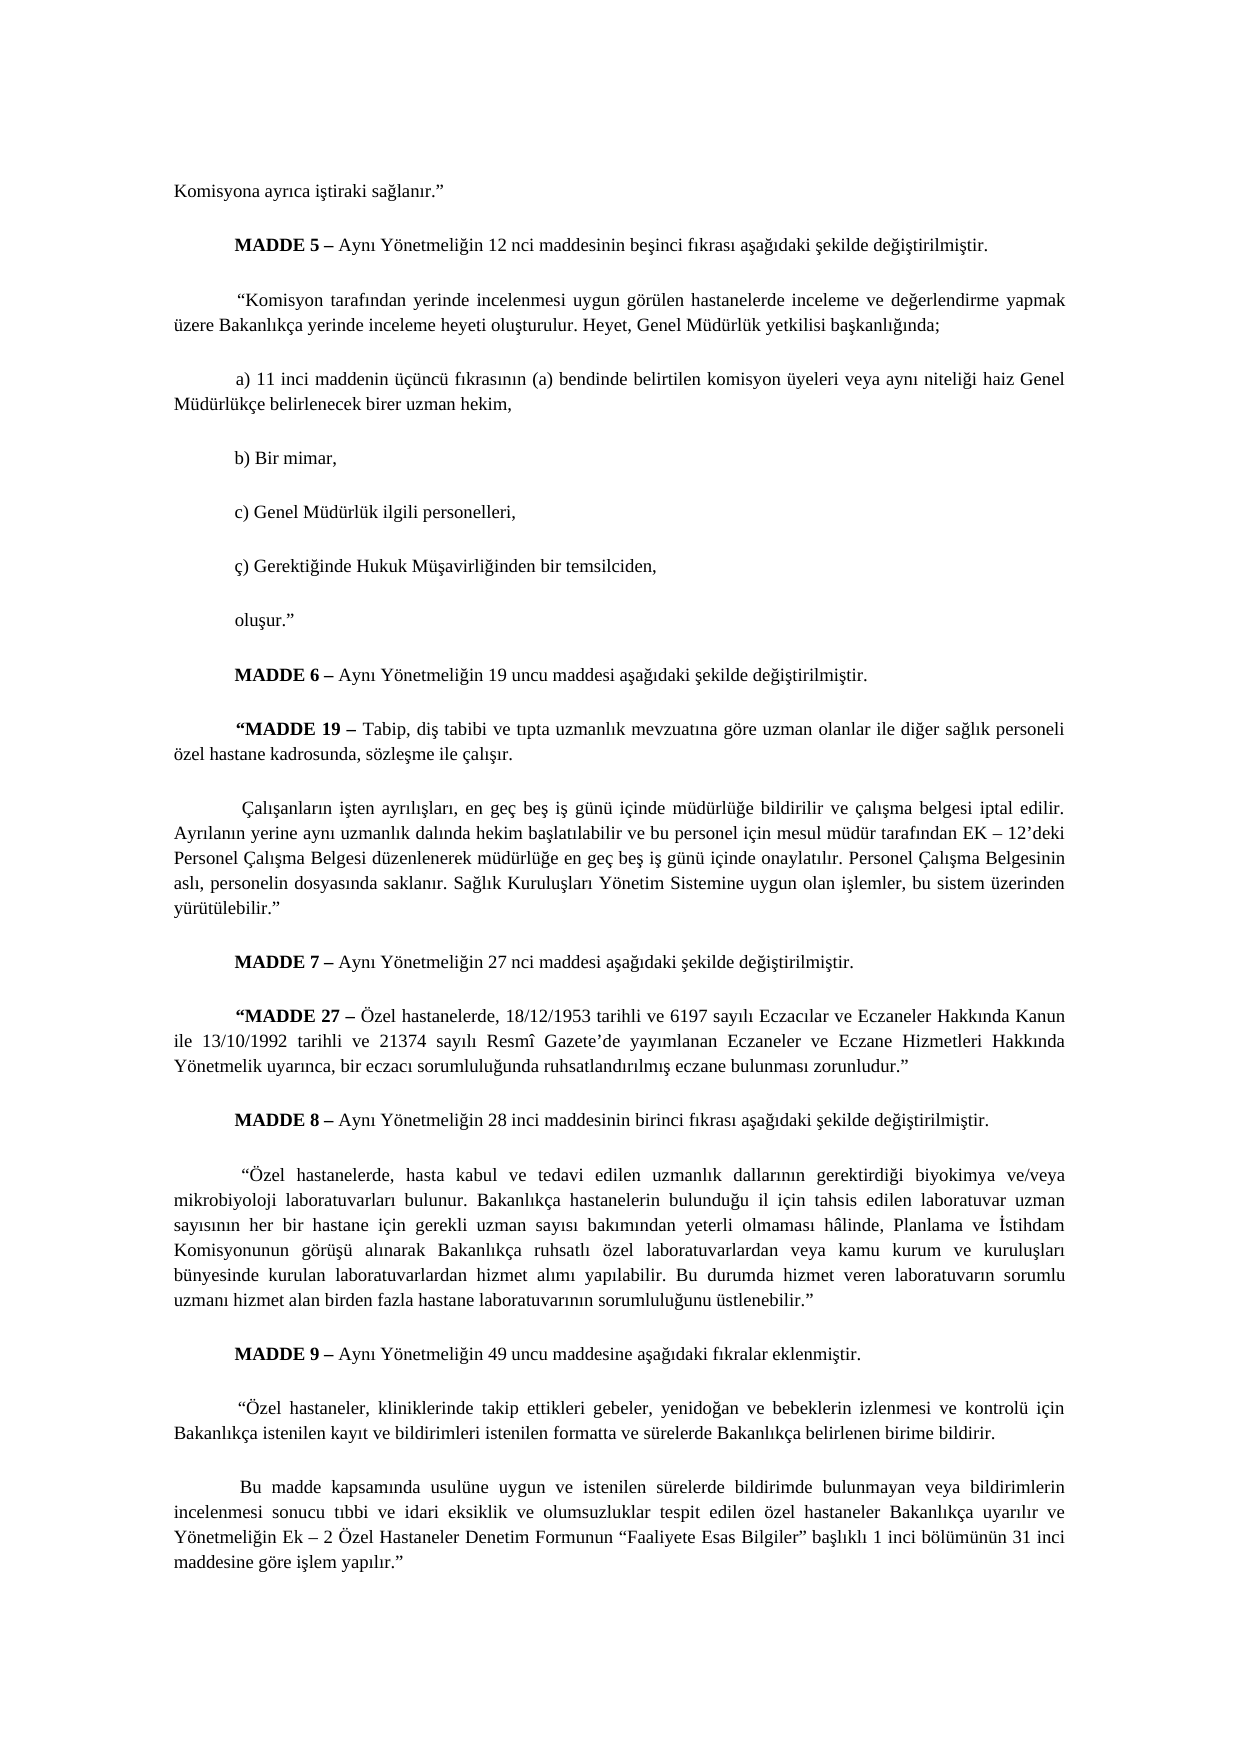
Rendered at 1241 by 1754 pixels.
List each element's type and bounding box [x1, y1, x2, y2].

table_header [146, 148, 1094, 1602]
